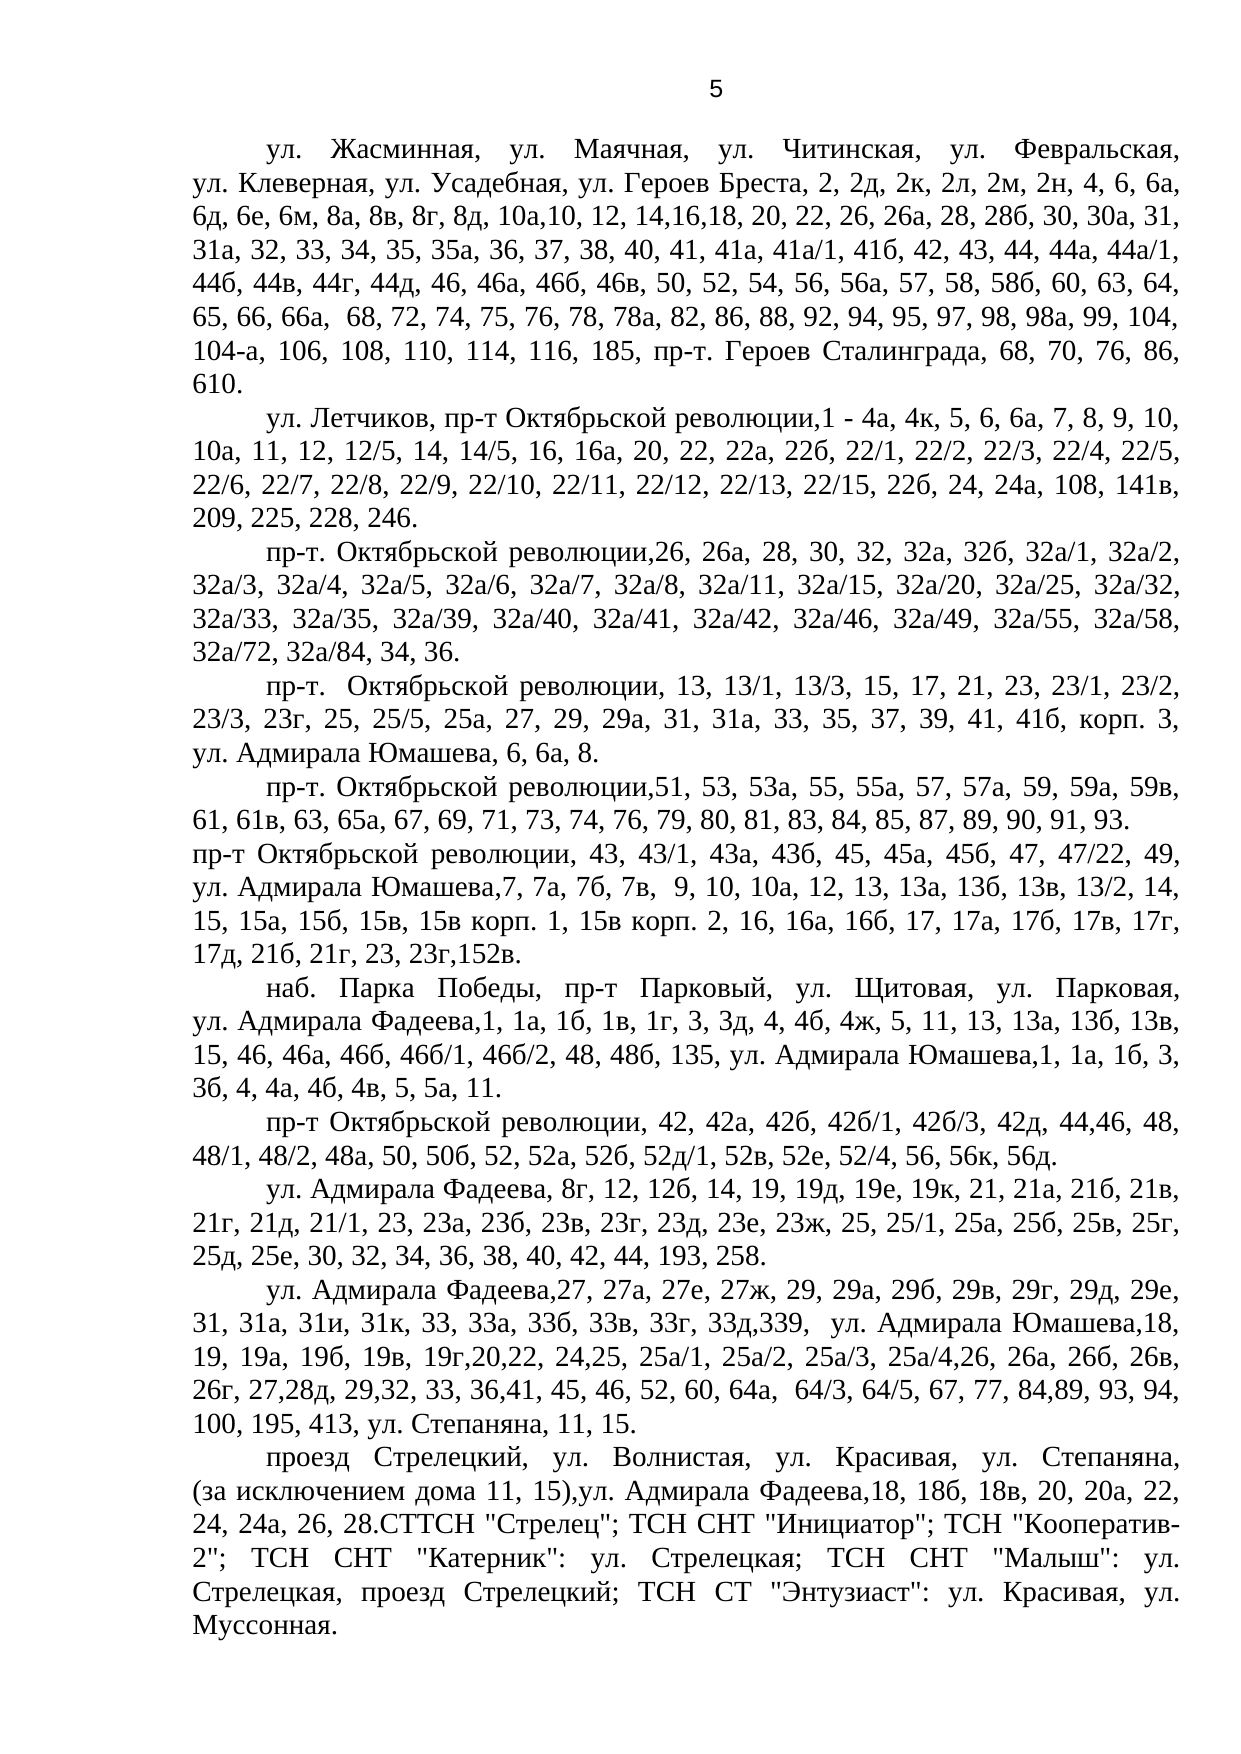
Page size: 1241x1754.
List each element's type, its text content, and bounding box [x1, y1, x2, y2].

text ул. Адмирала Фадеева,27, 27а, 27е, 27ж, 29, 29а, 29б, 29в, 29г, 29д, 29е, 31, 31а, 31и, 31к, 33, 33а, 33б, 33в, 33г, 33д,339, ул. Адмирала Юмашева,18, 19, 19а, 19б, 19в, 19г,20,22, 24,25, 25а/1, 25а/2, 25а/3, 25а/4,26, 26а, 26б, 26в, 26г, 27,28д, 29,32, 33, 36,41, 45, 46, 52, 60, 64а, 64/3, 64/5, 67, 77, 84,89, 93, 94, 100, 195, 413, ул. Степаняна, 11, 15. [192, 1272, 1181, 1439]
text ул. Летчиков, пр-т Октябрьской революции,1 - 4а, 4к, 5, 6, 6а, 7, 8, 9, 10, 10а, 11, 12, 12/5, 14, 14/5, 16, 16а, 20, 22, 22а, 22б, 22/1, 22/2, 22/3, 22/4, 22/5, 22/6, 22/7, 22/8, 22/9, 22/10, 22/11, 22/12, 22/13, 22/15, 22б, 24, 24а, 108, 141в, 209, 225, 228, 246. [192, 400, 1181, 534]
text пр-т. Октябрьской революции, 13, 13/1, 13/3, 15, 17, 21, 23, 23/1, 23/2, 23/3, 23г, 25, 25/5, 25а, 27, 29, 29а, 31, 31а, 33, 35, 37, 39, 41, 41б, корп. 3, ул. Адмирала Юмашева, 6, 6а, 8. [192, 668, 1181, 769]
text пр-т. Октябрьской революции,51, 53, 53а, 55, 55а, 57, 57а, 59, 59а, 59в, 61, 61в, 63, 65а, 67, 69, 71, 73, 74, 76, 79, 80, 81, 83, 84, 85, 87, 89, 90, 91, 93. [192, 769, 1181, 836]
text ул. Жасминная, ул. Маячная, ул. Читинская, ул. Февральская, ул. Клеверная, ул. Усадебная, ул. Героев Бреста, 2, 2д, 2к, 2л, 2м, 2н, 4, 6, 6а, 6д, 6е, 6м, 8а, 8в, 8г, 8д, 10а,10, 12, 14,16,18, 20, 22, 26, 26а, 28, 28б, 30, 30а, 31, 31а, 32, 33, 34, 35, 35а, 36, 37, 38, 40, 41, 41а, 41а/1, 41б, 42, 43, 44, 44а, 44а/1, 44б, 44в, 44г, 44д, 46, 46а, 46б, 46в, 50, 52, 54, 56, 56а, 57, 58, 58б, 60, 63, 64, 65, 66, 66а, 68, 72, 74, 75, 76, 78, 78а, 82, 86, 88, 92, 94, 95, 97, 98, 98а, 99, 104, 104-а, 106, 108, 110, 114, 116, 185, пр-т. Героев Сталинграда, 68, 70, 76, 86, 610. [192, 131, 1181, 400]
text наб. Парка Победы, пр-т Парковый, ул. Щитовая, ул. Парковая, ул. Адмирала Фадеева,1, 1а, 1б, 1в, 1г, 3, 3д, 4, 4б, 4ж, 5, 11, 13, 13а, 13б, 13в, 15, 46, 46а, 46б, 46б/1, 46б/2, 48, 48б, 135, ул. Адмирала Юмашева,1, 1а, 1б, 3, 3б, 4, 4а, 4б, 4в, 5, 5а, 11. [192, 970, 1181, 1104]
text проезд Стрелецкий, ул. Волнистая, ул. Красивая, ул. Степаняна, (за исключением дома 11, 15),ул. Адмирала Фадеева,18, 18б, 18в, 20, 20а, 22, 24, 24а, 26, 28.СТТСН "Стрелец"; ТСН СНТ "Инициатор"; ТСН "Кооператив-2"; ТСН СНТ "Катерник": ул. Стрелецкая; ТСН СНТ "Малыш": ул. Стрелецкая, проезд Стрелецкий; ТСН СТ "Энтузиаст": ул. Красивая, ул. Муссонная. [192, 1439, 1181, 1641]
text пр-т. Октябрьской революции,26, 26а, 28, 30, 32, 32а, 32б, 32а/1, 32а/2, 32а/3, 32а/4, 32а/5, 32а/6, 32а/7, 32а/8, 32а/11, 32а/15, 32а/20, 32а/25, 32а/32, 32а/33, 32а/35, 32а/39, 32а/40, 32а/41, 32а/42, 32а/46, 32а/49, 32а/55, 32а/58, 32а/72, 32а/84, 34, 36. [192, 534, 1181, 668]
text пр-т Октябрьской революции, 42, 42а, 42б, 42б/1, 42б/3, 42д, 44,46, 48, 48/1, 48/2, 48а, 50, 50б, 52, 52а, 52б, 52д/1, 52в, 52е, 52/4, 56, 56к, 56д. [192, 1104, 1181, 1171]
text ул. Адмирала Фадеева, 8г, 12, 12б, 14, 19, 19д, 19е, 19к, 21, 21а, 21б, 21в, 21г, 21д, 21/1, 23, 23а, 23б, 23в, 23г, 23д, 23е, 23ж, 25, 25/1, 25а, 25б, 25в, 25г, 25д, 25е, 30, 32, 34, 36, 38, 40, 42, 44, 193, 258. [192, 1171, 1181, 1272]
text пр-т Октябрьской революции, 43, 43/1, 43а, 43б, 45, 45а, 45б, 47, 47/22, 49, ул. Адмирала Юмашева,7, 7а, 7б, 7в, 9, 10, 10а, 12, 13, 13а, 13б, 13в, 13/2, 14, 15, 15а, 15б, 15в, 15в корп. 1, 15в корп. 2, 16, 16а, 16б, 17, 17а, 17б, 17в, 17г, 17д, 21б, 21г, 23, 23г,152в. [192, 836, 1181, 970]
